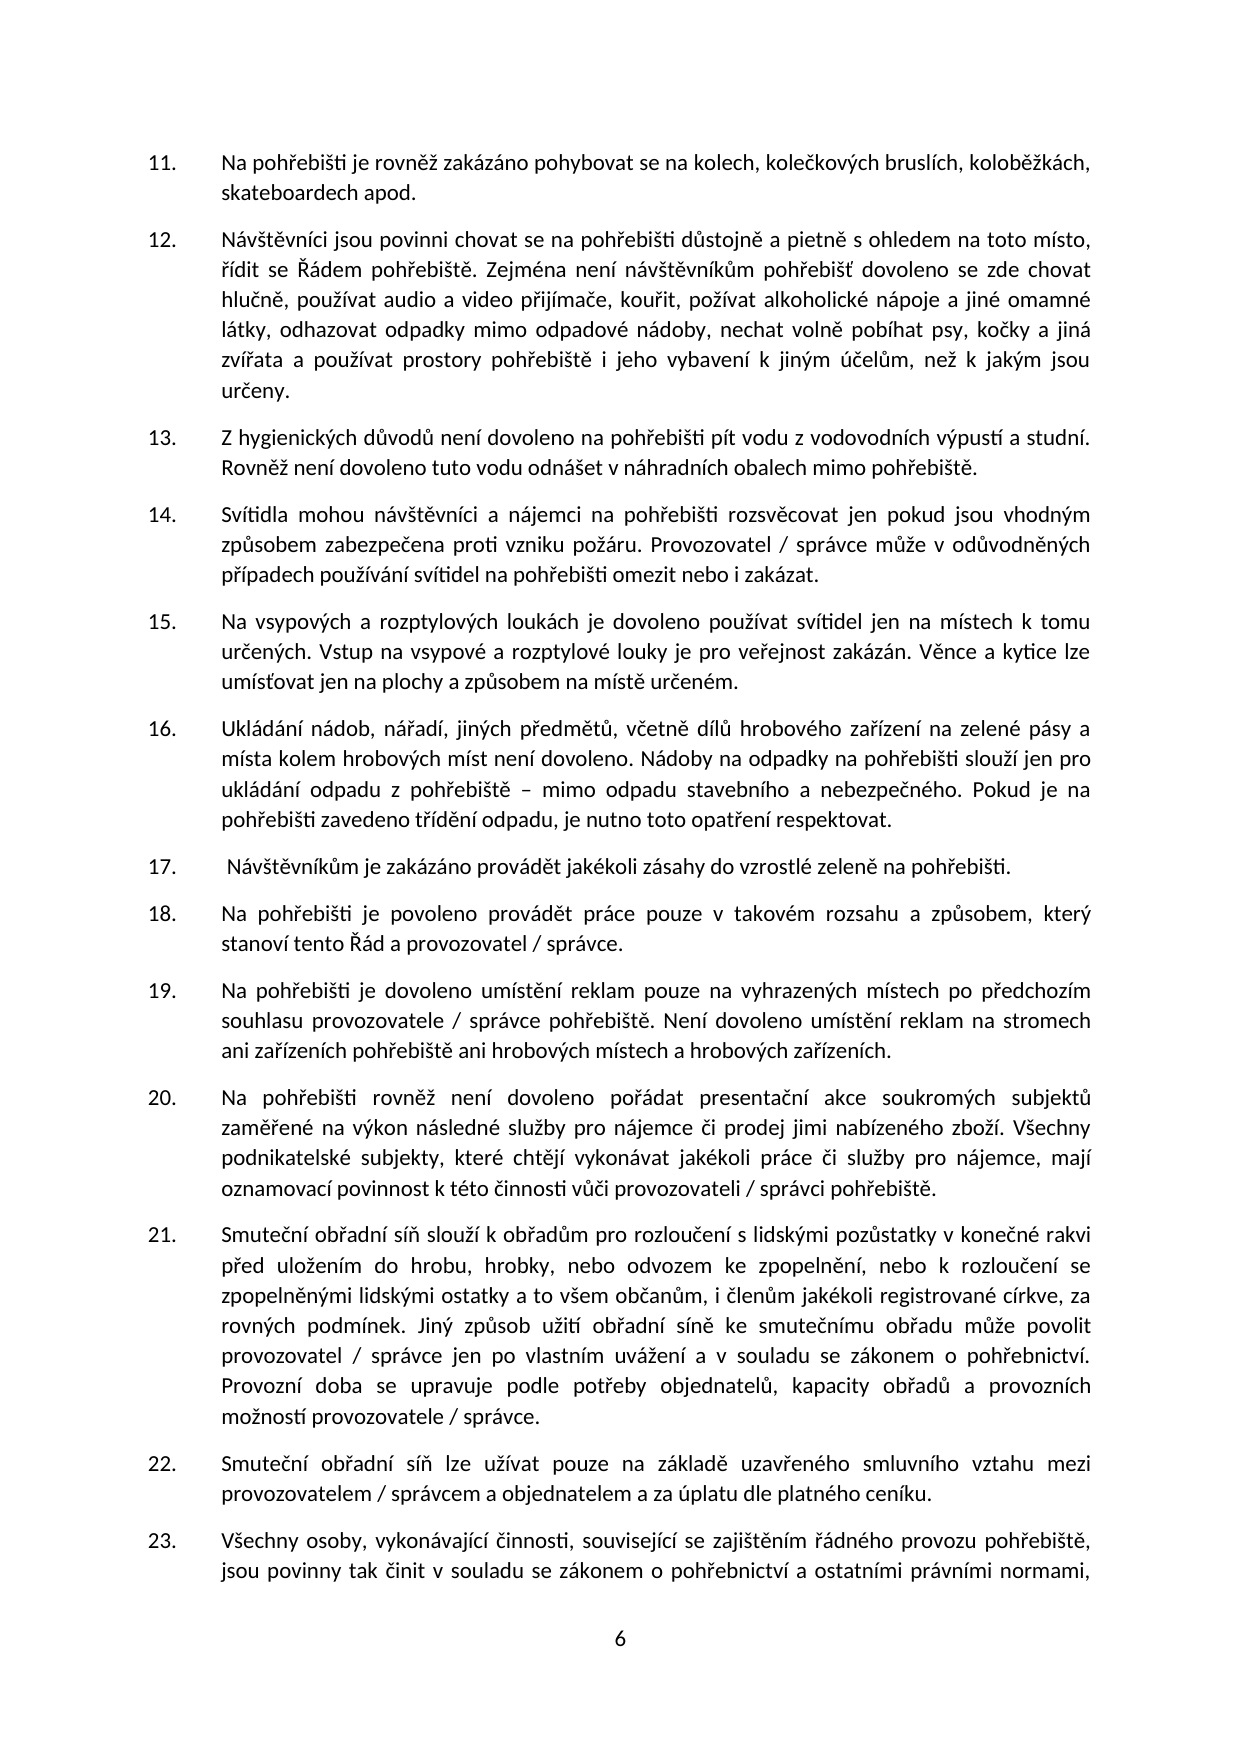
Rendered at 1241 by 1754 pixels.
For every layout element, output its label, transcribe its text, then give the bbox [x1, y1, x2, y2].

text 14. Svítidla mohou návštěvníci a nájemci na pohřebišti rozsvěcovat jen pokud jsou vhodným způsobem zabezpečena proti vzniku požáru. Provozovatel / správce může v odůvodněných případech používání svítidel na pohřebišti omezit nebo i zakázat. [148, 500, 1093, 588]
text 22. Smuteční obřadní síň lze užívat pouze na základě uzavřeného smluvního vztahu mezi provozovatelem / správcem a objednatelem a za úplatu dle platného ceníku. [148, 1449, 1093, 1507]
text 12. Návštěvníci jsou povinni chovat se na pohřebišti důstojně a pietně s ohledem na toto místo, řídit se Řádem pohřebiště. Zejména není návštěvníkům pohřebišť dovoleno se zde chovat hlučně, používat audio a video přijímače, kouřit, požívat alkoholické nápoje a jiné omamné látky, odhazovat odpadky mimo odpadové nádoby, nechat volně pobíhat psy, kočky a jiná zvířata a používat prostory pohřebiště i jeho vybavení k jiným účelům, než k jakým jsou určeny. [148, 225, 1093, 404]
text 11. Na pohřebišti je rovněž zakázáno pohybovat se na kolech, kolečkových bruslích, koloběžkách, skateboardech apod. [148, 148, 1093, 206]
text 20. Na pohřebišti rovněž není dovoleno pořádat presentační akce soukromých subjektů zaměřené na výkon následné služby pro nájemce či prodej jimi nabízeného zboží. Všechny podnikatelské subjekty, které chtějí vykonávat jakékoli práce či služby pro nájemce, mají oznamovací povinnost k této činnosti vůči provozovateli / správci pohřebiště. [148, 1083, 1093, 1202]
text 19. Na pohřebišti je dovoleno umístění reklam pouze na vyhrazených místech po předchozím souhlasu provozovatele / správce pohřebiště. Není dovoleno umístění reklam na stromech ani zařízeních pohřebiště ani hrobových místech a hrobových zařízeních. [148, 976, 1093, 1064]
text 18. Na pohřebišti je povoleno provádět práce pouze v takovém rozsahu a způsobem, který stanoví tento Řád a provozovatel / správce. [148, 899, 1093, 957]
text 17. Návštěvníkům je zakázáno provádět jakékoli zásahy do vzrostlé zeleně na pohřebišti. [148, 852, 1093, 880]
text 21. Smuteční obřadní síň slouží k obřadům pro rozloučení s lidskými pozůstatky v konečné rakvi před uložením do hrobu, hrobky, nebo odvozem ke zpopelnění, nebo k rozloučení se zpopelněnými lidskými ostatky a to všem občanům, i členům jakékoli registrované církve, za rovných podmínek. Jiný způsob užití obřadní síně ke smutečnímu obřadu může povolit provozovatel / správce jen po vlastním uvážení a v souladu se zákonem o pohřebnictví. Provozní doba se upravuje podle potřeby objednatelů, kapacity obřadů a provozních možností provozovatele / správce. [148, 1221, 1093, 1430]
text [148, 1526, 1093, 1584]
text 16. Ukládání nádob, nářadí, jiných předmětů, včetně dílů hrobového zařízení na zelené pásy a místa kolem hrobových míst není dovoleno. Nádoby na odpadky na pohřebišti slouží jen pro ukládání odpadu z pohřebiště – mimo odpadu stavebního a nebezpečného. Pokud je na pohřebišti zavedeno třídění odpadu, je nutno toto opatření respektovat. [148, 714, 1093, 833]
text 13. Z hygienických důvodů není dovoleno na pohřebišti pít vodu z vodovodních výpustí a studní. Rovněž není dovoleno tuto vodu odnášet v náhradních obalech mimo pohřebiště. [148, 423, 1093, 481]
text 15. Na vsypových a rozptylových loukách je dovoleno používat svítidel jen na místech k tomu určených. Vstup na vsypové a rozptylové louky je pro veřejnost zakázán. Věnce a kytice lze umísťovat jen na plochy a způsobem na místě určeném. [148, 607, 1093, 695]
